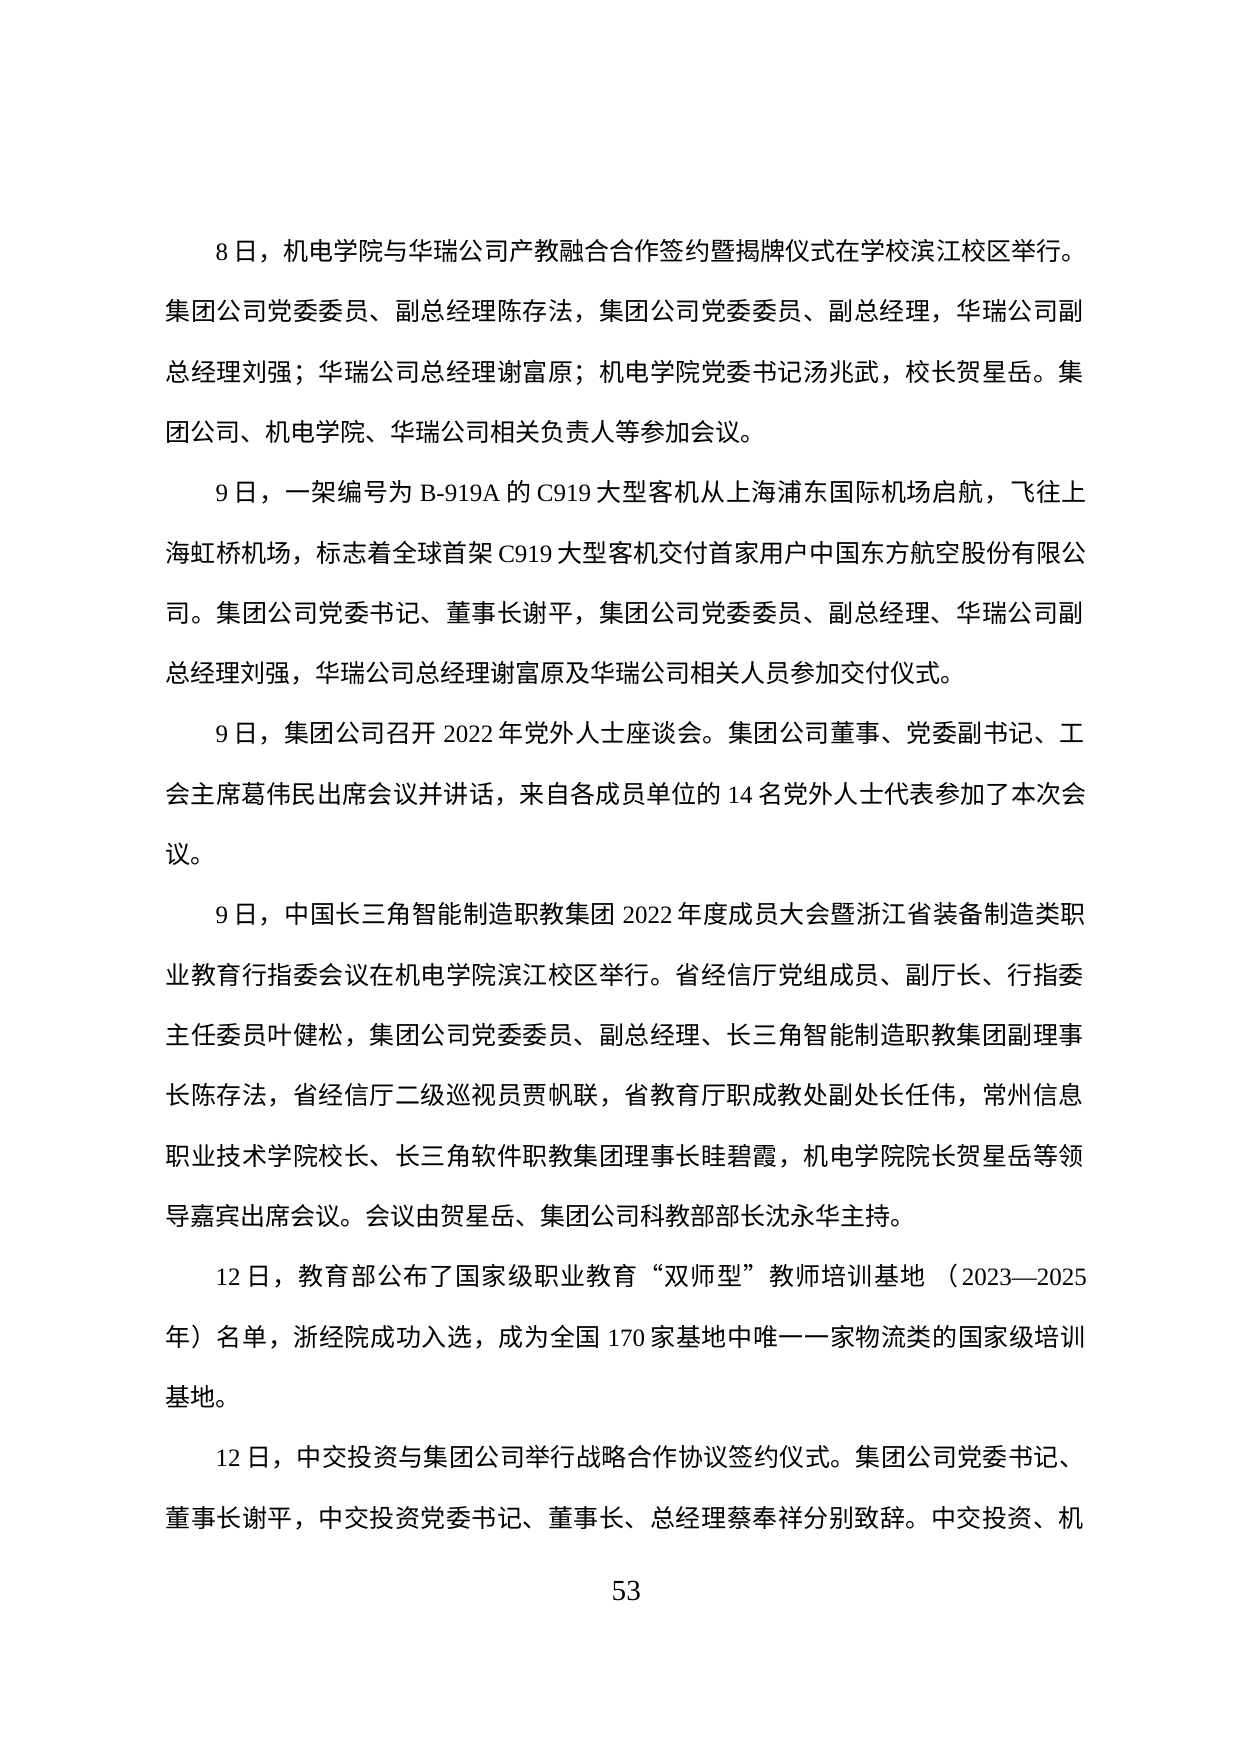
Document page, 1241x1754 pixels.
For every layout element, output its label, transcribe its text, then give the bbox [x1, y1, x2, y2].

text 8日，机电学院与华瑞公司产教融合合作签约暨揭牌仪式在学校滨江校区举行。集团公司党委委员、副总经理陈存法，集团公司党委委员、副总经理，华瑞公司副总经理刘强；华瑞公司总经理谢富原；机电学院党委书记汤兆武，校长贺星岳。集团公司、机电学院、华瑞公司相关负责人等参加会议。 [165, 219, 1087, 461]
text 9日，中国长三角智能制造职教集团2022年度成员大会暨浙江省装备制造类职业教育行指委会议在机电学院滨江校区举行。省经信厅党组成员、副厅长、行指委主任委员叶健松，集团公司党委委员、副总经理、长三角智能制造职教集团副理事长陈存法，省经信厅二级巡视员贾帆联，省教育厅职成教处副处长任伟，常州信息职业技术学院校长、长三角软件职教集团理事长眭碧霞，机电学院院长贺星岳等领导嘉宾出席会议。会议由贺星岳、集团公司科教部部长沈永华主持。 [165, 883, 1087, 1245]
text 12日，教育部公布了国家级职业教育“双师型”教师培训基地 （2023—2025 年）名单，浙经院成功入选，成为全国170家基地中唯一一家物流类的国家级培训基地。 [165, 1245, 1087, 1426]
text 9日，集团公司召开2022年党外人士座谈会。集团公司董事、党委副书记、工会主席葛伟民出席会议并讲话，来自各成员单位的14名党外人士代表参加了本次会议。 [165, 702, 1087, 883]
text 9日，一架编号为B-919A的C919大型客机从上海浦东国际机场启航，飞往上海虹桥机场，标志着全球首架C919大型客机交付首家用户中国东方航空股份有限公司。集团公司党委书记、董事长谢平，集团公司党委委员、副总经理、华瑞公司副总经理刘强，华瑞公司总经理谢富原及华瑞公司相关人员参加交付仪式。 [165, 461, 1087, 702]
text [165, 1426, 1087, 1546]
